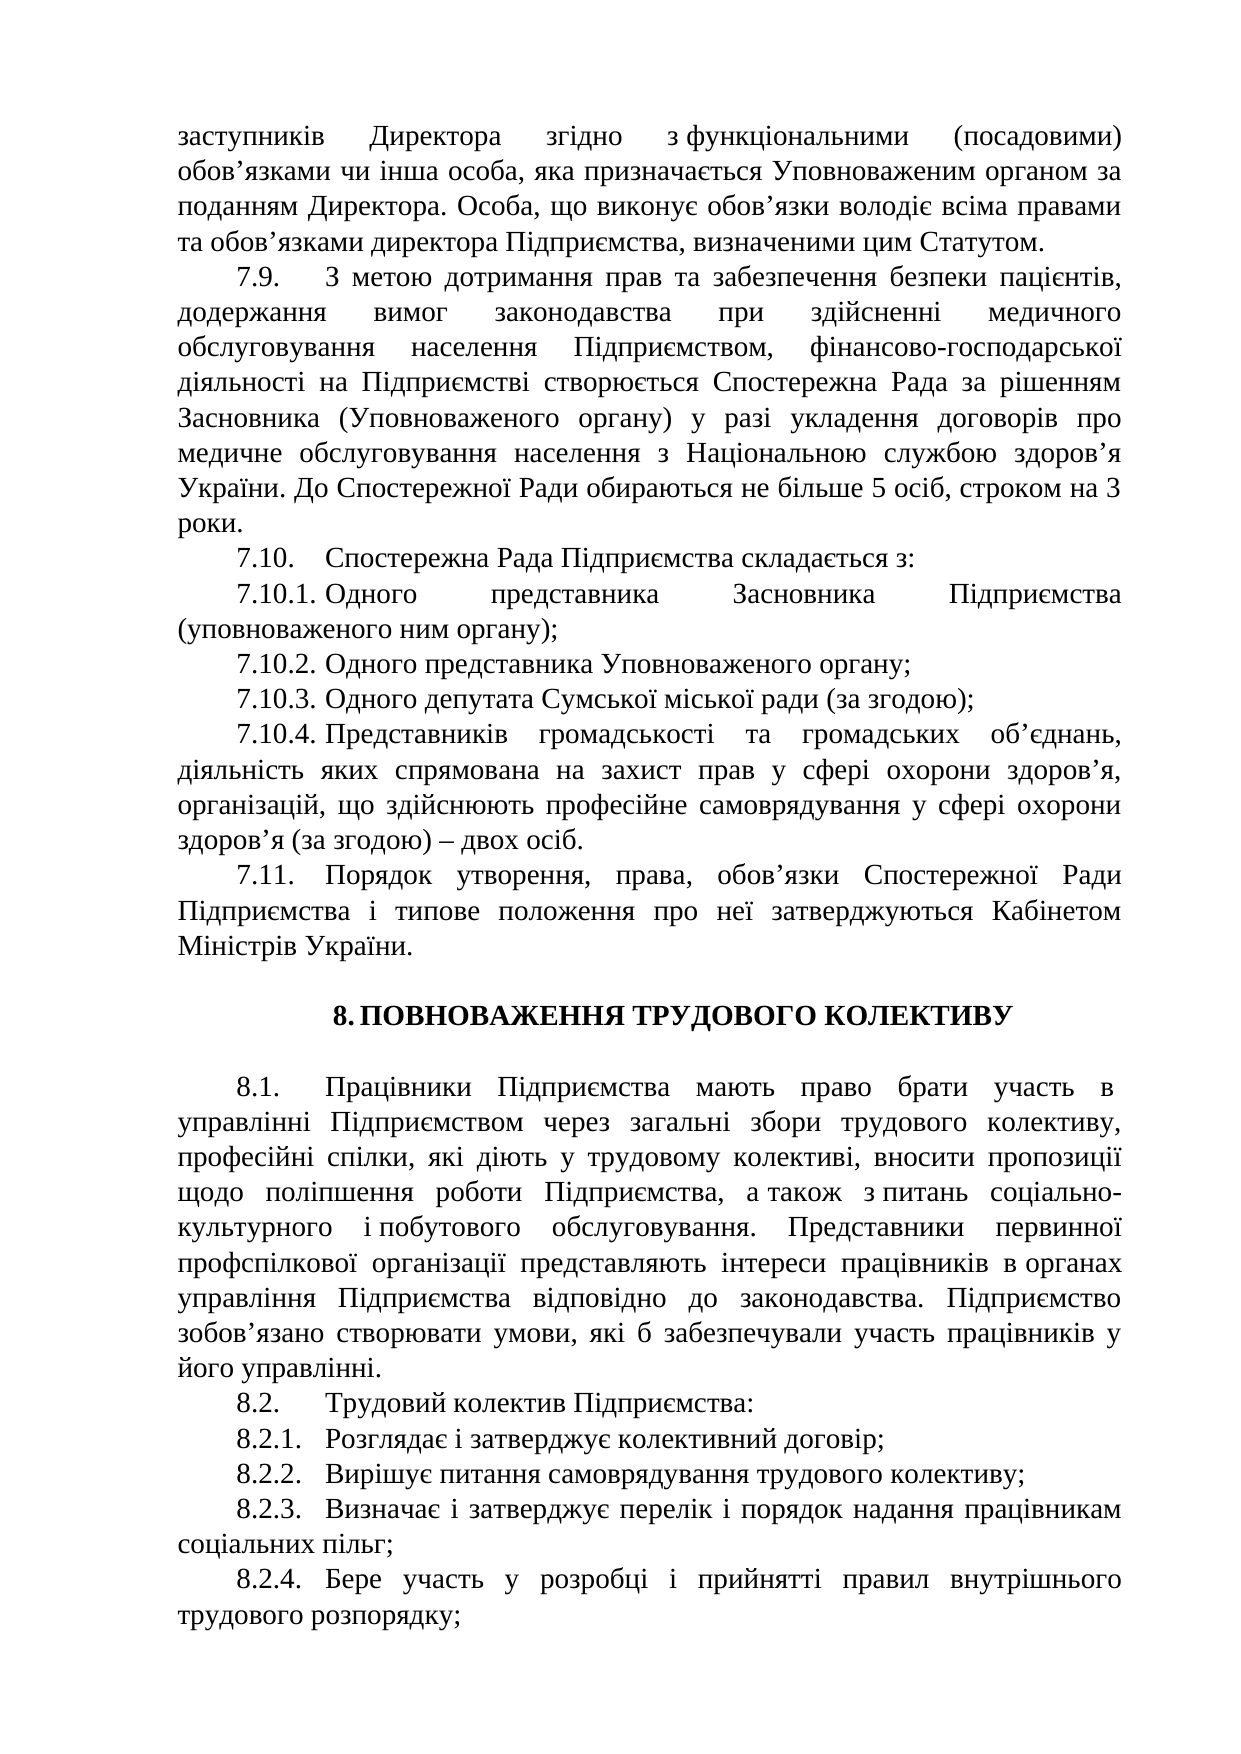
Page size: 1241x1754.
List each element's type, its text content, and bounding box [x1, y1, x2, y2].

list Спостережна Рада Підприємства складається з: [177, 541, 1122, 574]
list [177, 118, 1122, 257]
list Трудовий колектив Підприємства: [177, 1386, 1122, 1419]
list ПОВНОВАЖЕННЯ ТРУДОВОГО КОЛЕКТИВУ [224, 998, 1122, 1032]
list Визначає і затверджує перелік і порядок надання працівникам соціальних пільг; [177, 1491, 1122, 1560]
list Працівники Підприємства мають право брати участь в управлінні Підприємством через загальні збори трудового колективу, професійні спілки, які діють у трудовому колективі, вносити пропозиції щодо поліпшення роботи Підприємства, а також з питань соціально-культурного і побутового обслуговування. Представники первинної профспілкової організації представляють інтереси працівників в органах управління Підприємства відповідно до законодавства. Підприємство зобов’язано створювати умови, які б забезпечували участь працівників у його управлінні. [177, 1069, 1122, 1384]
list Бере участь у розробці і прийнятті правил внутрішнього трудового розпорядку; [177, 1562, 1122, 1630]
list Одного представника Засновника Підприємства (уповноваженого ним органу); [177, 576, 1122, 644]
list Представників громадськості та громадських об’єднань, діяльність яких спрямована на захист прав у сфері охорони здоров’я, організацій, що здійснюють професійне самоврядування у сфері охорони здоров’я (за згодою) – двох осіб. [177, 717, 1122, 856]
list Одного депутата Сумської міської ради (за згодою); [177, 681, 1122, 715]
list Порядок утворення, права, обов’язки Спостережної Ради Підприємства і типове положення про неї затверджуються Кабінетом Міністрів України. [177, 857, 1122, 961]
list Розглядає і затверджує колективний договір; [177, 1421, 1122, 1454]
list Одного представника Уповноваженого органу; [177, 646, 1122, 680]
list З метою дотримання прав та забезпечення безпеки пацієнтів, додержання вимог законодавства при здійсненні медичного обслуговування населення Підприємством, фінансово-господарської діяльності на Підприємстві створюється Спостережна Рада за рішенням Засновника (Уповноваженого органу) у разі укладення договорів про медичне обслуговування населення з Національною службою здоров’я України. До Спостережної Ради обираються не більше 5 осіб, строком на 3 роки. [177, 259, 1122, 539]
list Вирішує питання самоврядування трудового колективу; [177, 1456, 1122, 1489]
